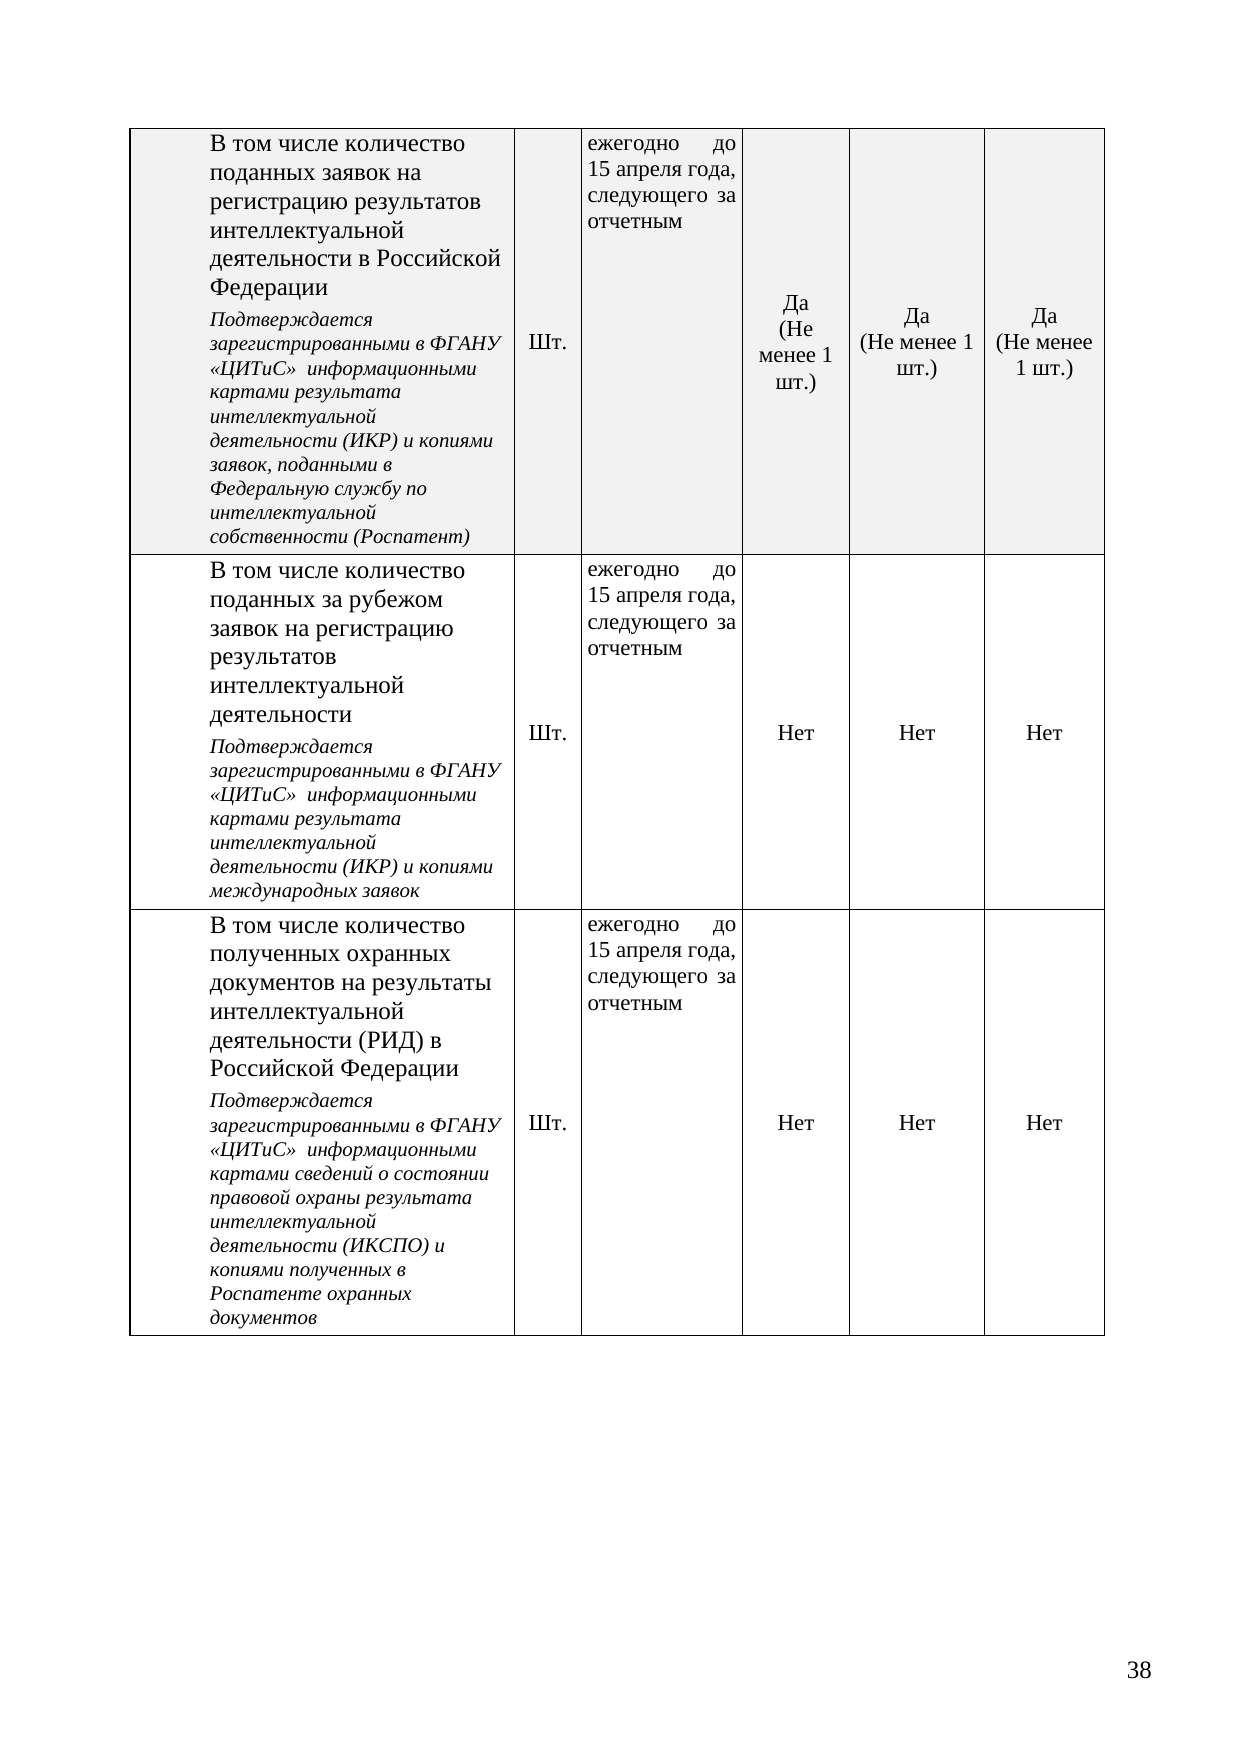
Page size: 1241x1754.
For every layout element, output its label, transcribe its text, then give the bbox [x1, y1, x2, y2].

table_cell Шт. [515, 910, 581, 1335]
table_cell В том числе количество поданных заявок на регистрацию результатов интеллектуальной деятельности в Российской Федерации Подтверждается зарегистрированными в ФГАНУ «ЦИТиС» информационными картами результата интеллектуальной деятельности (ИКР) и копиями заявок, поданными в Федеральную службу по интеллектуальной собственности (Роспатент) [131, 129, 514, 554]
table_cell В том числе количество поданных за рубежом заявок на регистрацию результатов интеллектуальной деятельности Подтверждается зарегистрированными в ФГАНУ «ЦИТиС» информационными картами результата интеллектуальной деятельности (ИКР) и копиями международных заявок [131, 555, 514, 909]
table_cell В том числе количество полученных охранных документов на результаты интеллектуальной деятельности (РИД) в Российской Федерации Подтверждается зарегистрированными в ФГАНУ «ЦИТиС» информационными картами сведений о состоянии правовой охраны результата интеллектуальной деятельности (ИКСПО) и копиями полученных в Роспатенте охранных документов [131, 910, 514, 1335]
table_cell Нет [743, 910, 849, 1335]
table_cell Да (Не менее 1 шт.) [743, 129, 849, 554]
table_cell ежегодно до 15 апреля года, следующего за отчетным [582, 555, 742, 909]
table_cell Шт. [515, 555, 581, 909]
table_cell Нет [985, 555, 1104, 909]
table_cell Нет [985, 910, 1104, 1335]
table_cell Нет [850, 910, 984, 1335]
table_cell Нет [743, 555, 849, 909]
table_cell Нет [850, 555, 984, 909]
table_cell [582, 129, 742, 554]
table_cell Да (Не менее 1 шт.) [850, 129, 984, 554]
table_cell Шт. [515, 129, 581, 554]
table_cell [582, 910, 742, 1335]
table_cell Да (Не менее 1 шт.) [985, 129, 1104, 554]
